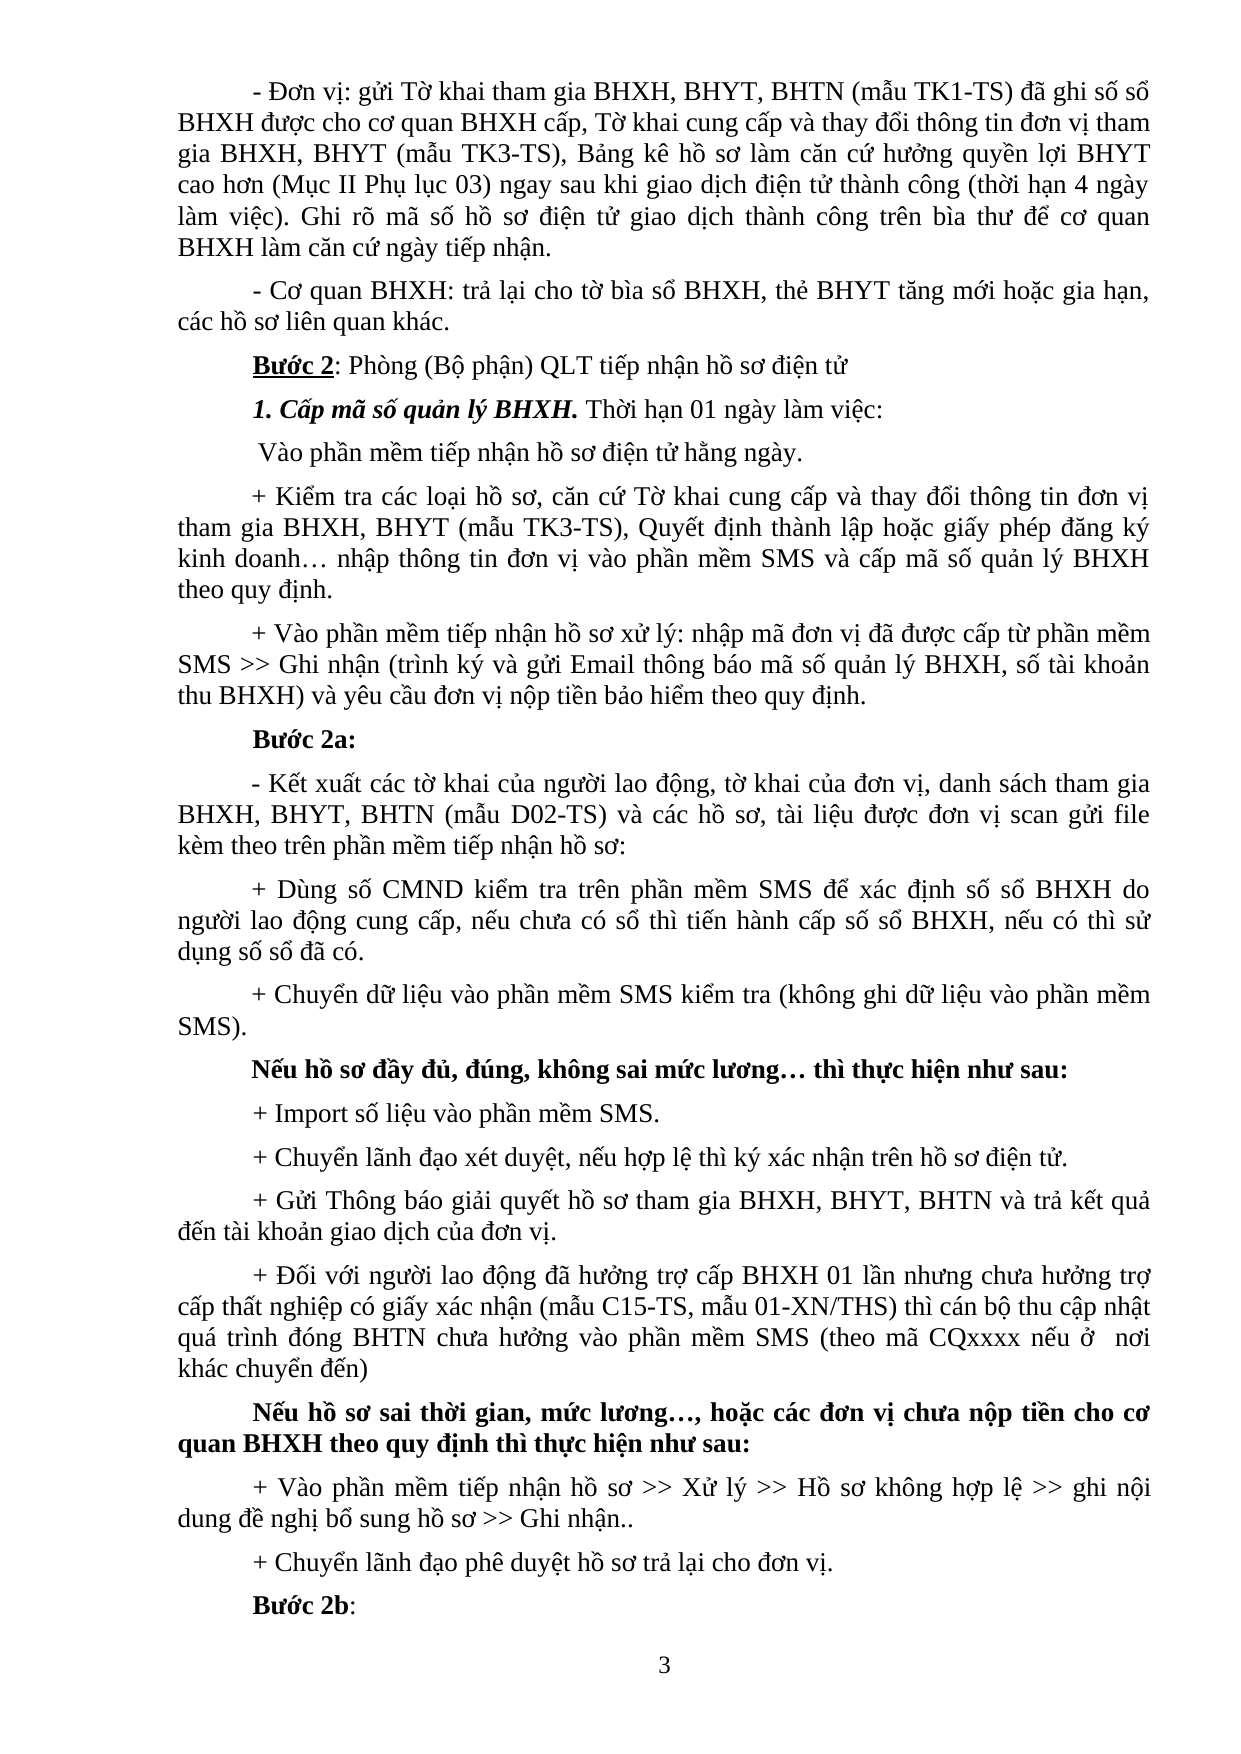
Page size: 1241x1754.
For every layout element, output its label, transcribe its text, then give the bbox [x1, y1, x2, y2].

text - Kết xuất các tờ khai của người lao động, tờ khai của đơn vị, danh sách tham gia BHXH, BHYT, BHTN (mẫu D02-TS) và các hồ sơ, tài liệu được đơn vị scan gửi file kèm theo trên phần mềm tiếp nhận hồ sơ: [177, 767, 1152, 860]
text + Chuyển dữ liệu vào phần mềm SMS kiểm tra (không ghi dữ liệu vào phần mềm SMS). [177, 979, 1152, 1041]
text + Đối với người lao động đã hưởng trợ cấp BHXH 01 lần nhưng chưa hưởng trợ cấp thất nghiệp có giấy xác nhận (mẫu C15-TS, mẫu 01-XN/THS) thì cán bộ thu cập nhật quá trình đóng BHTN chưa hưởng vào phần mềm SMS (theo mã CQxxxx nếu ở nơi khác chuyển đến) [177, 1259, 1152, 1384]
text + Vào phần mềm tiếp nhận hồ sơ xử lý: nhập mã đơn vị đã được cấp từ phần mềm SMS >> Ghi nhận (trình ký và gửi Email thông báo mã số quản lý BHXH, số tài khoản thu BHXH) và yêu cầu đơn vị nộp tiền bảo hiểm theo quy định. [177, 617, 1152, 711]
text Bước 2a: [177, 723, 1152, 754]
text - Cơ quan BHXH: trả lại cho tờ bìa sổ BHXH, thẻ BHYT tăng mới hoặc gia hạn, các hồ sơ liên quan khác. [177, 274, 1152, 337]
text Bước 2: Phòng (Bộ phận) QLT tiếp nhận hồ sơ điện tử [177, 349, 1152, 380]
text + Import số liệu vào phần mềm SMS. [177, 1097, 1152, 1128]
text Nếu hồ sơ đầy đủ, đúng, không sai mức lương… thì thực hiện như sau: [177, 1053, 1152, 1084]
text - Đơn vị: gửi Tờ khai tham gia BHXH, BHYT, BHTN (mẫu TK1-TS) đã ghi số sổ BHXH được cho cơ quan BHXH cấp, Tờ khai cung cấp và thay đổi thông tin đơn vị tham gia BHXH, BHYT (mẫu TK3-TS), Bảng kê hồ sơ làm căn cứ hưởng quyền lợi BHYT cao hơn (Mục II Phụ lục 03) ngay sau khi giao dịch điện tử thành công (thời hạn 4 ngày làm việc). Ghi rõ mã số hồ sơ điện tử giao dịch thành công trên bìa thư để cơ quan BHXH làm căn cứ ngày tiếp nhận. [177, 75, 1152, 262]
text + Vào phần mềm tiếp nhận hồ sơ >> Xử lý >> Hồ sơ không hợp lệ >> ghi nội dung đề nghị bổ sung hồ sơ >> Ghi nhận.. [177, 1471, 1152, 1533]
text + Gửi Thông báo giải quyết hồ sơ tham gia BHXH, BHYT, BHTN và trả kết quả đến tài khoản giao dịch của đơn vị. [177, 1184, 1152, 1247]
text Nếu hồ sơ sai thời gian, mức lương…, hoặc các đơn vị chưa nộp tiền cho cơ quan BHXH theo quy định thì thực hiện như sau: [177, 1396, 1152, 1458]
text 1. Cấp mã số quản lý BHXH. Thời hạn 01 ngày làm việc: [177, 393, 1152, 424]
text + Chuyển lãnh đạo xét duyệt, nếu hợp lệ thì ký xác nhận trên hồ sơ điện tử. [177, 1141, 1152, 1172]
text + Kiểm tra các loại hồ sơ, căn cứ Tờ khai cung cấp và thay đổi thông tin đơn vị tham gia BHXH, BHYT (mẫu TK3-TS), Quyết định thành lập hoặc giấy phép đăng ký kinh doanh… nhập thông tin đơn vị vào phần mềm SMS và cấp mã số quản lý BHXH theo quy định. [177, 480, 1152, 605]
text + Dùng số CMND kiểm tra trên phần mềm SMS để xác định số sổ BHXH do người lao động cung cấp, nếu chưa có sổ thì tiến hành cấp số sổ BHXH, nếu có thì sử dụng số sổ đã có. [177, 873, 1152, 966]
text + Chuyển lãnh đạo phê duyệt hồ sơ trả lại cho đơn vị. [177, 1546, 1152, 1577]
text Vào phần mềm tiếp nhận hồ sơ điện tử hằng ngày. [177, 436, 1152, 468]
text Bước 2b: [177, 1589, 1152, 1621]
